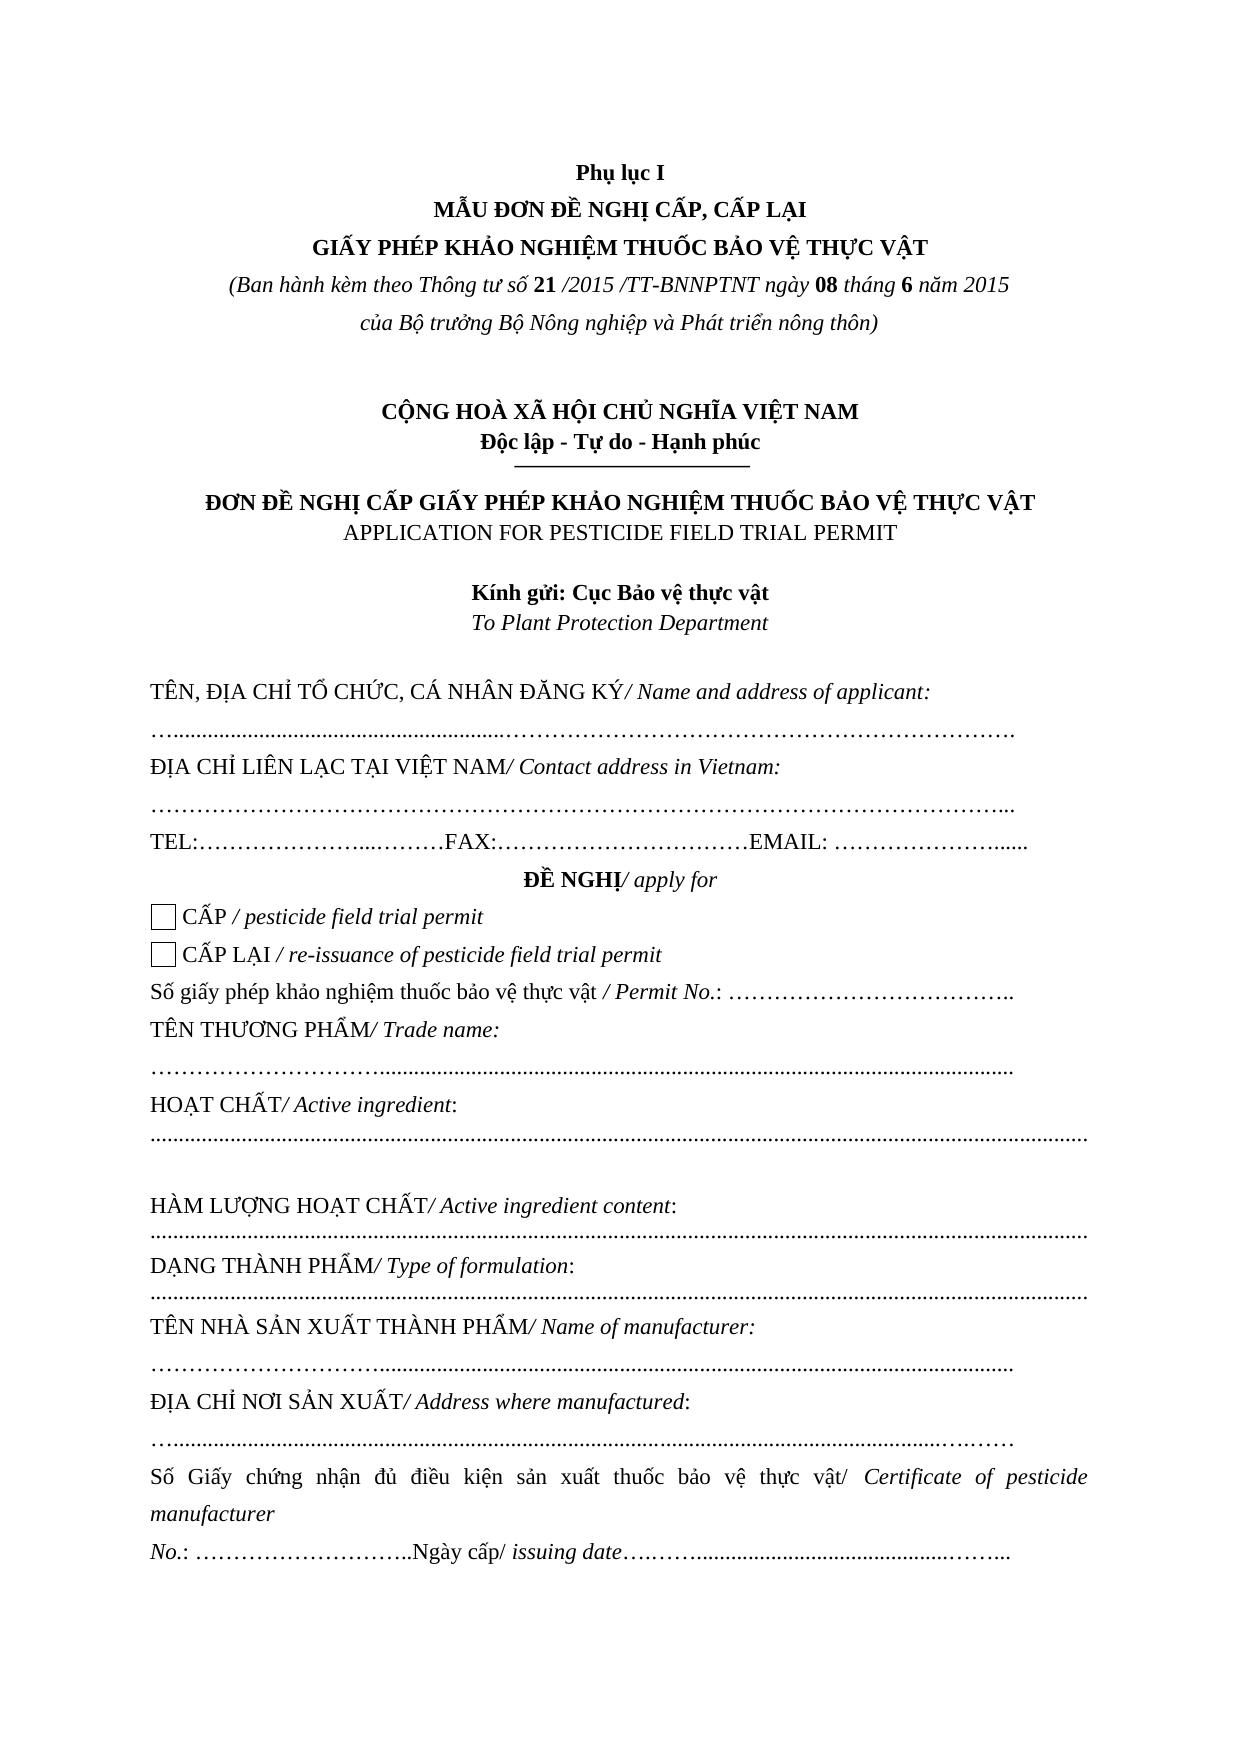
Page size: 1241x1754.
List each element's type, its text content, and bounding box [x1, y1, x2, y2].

text ĐƠN ĐỀ NGHỊ CẤP GIẤY PHÉP KHẢO NGHIỆM THUỐC BẢO VỆ THỰC VẬT [150, 488, 1090, 515]
text ĐỊA CHỈ NƠI SẢN XUẤT/ Address where manufactured: [150, 1379, 1090, 1417]
text HOẠT CHẤT/ Active ingredient: [150, 1082, 1090, 1120]
text Số Giấy chứng nhận đủ điều kiện sản xuất thuốc bảo vệ thực vật/ Certificate of pesticide manufacturer [150, 1454, 1090, 1529]
text TÊN, ĐỊA CHỈ TỔ CHỨC, CÁ NHÂN ĐĂNG KÝ/ Name and address of applicant: [150, 670, 1090, 707]
text HÀM LƯỢNG HOẠT CHẤT/ Active ingredient content: [150, 1184, 1090, 1221]
text …………………………………………………………………………………………………... [150, 782, 1090, 820]
text Kính gửi: Cục Bảo vệ thực vật [150, 579, 1090, 606]
text ĐỊA CHỈ LIÊN LẠC TẠI VIỆT NAM/ Contact address in Vietnam: [150, 745, 1090, 782]
text CẤP LẠI / re-issuance of pesticide field trial permit [150, 932, 1090, 970]
text …..........................................................…………………………………………………………. [150, 707, 1090, 745]
text của Bộ trưởng Bộ Nông nghiệp và Phát triển nông thôn) [150, 300, 1090, 337]
text TEL:…………………...………FAX:……………………………EMAIL: …………………...... [150, 820, 1090, 857]
text Độc lập - Tự do - Hạnh phúc [150, 428, 1090, 454]
text DẠNG THÀNH PHẨM/ Type of formulation: [150, 1244, 1090, 1281]
text …......................................................................................................................................….…… [150, 1417, 1090, 1454]
subtitle Phụ lục I [150, 150, 1090, 187]
text CẤP / pesticide field trial permit [150, 895, 1090, 932]
text (Ban hành kèm theo Thông tư số 21 /2015 /TT-BNNPTNT ngày 08 tháng 6 năm 2015 [150, 262, 1090, 300]
text ĐỀ NGHỊ/ apply for [150, 857, 1090, 895]
text APPLICATION FOR PESTICIDE FIELD TRIAL PERMIT [150, 519, 1090, 545]
text …………………………............................................................................................................... [150, 1342, 1090, 1379]
subtitle MẪU ĐƠN ĐỀ NGHỊ CẤP, CẤP LẠI [150, 187, 1090, 225]
text Số giấy phép khảo nghiệm thuốc bảo vệ thực vật / Permit No.: ……………………………….. [150, 970, 1090, 1007]
text CỘNG HOÀ XÃ HỘI CHỦ NGHĨA VIỆT NAM [150, 398, 1090, 424]
text TÊN THƯƠNG PHẨM/ Trade name: [150, 1007, 1090, 1045]
text To Plant Protection Department [150, 609, 1090, 636]
subtitle GIẤY PHÉP KHẢO NGHIỆM THUỐC BẢO VỆ THỰC VẬT [150, 225, 1090, 262]
text …………………………............................................................................................................... [150, 1045, 1090, 1082]
text TÊN NHÀ SẢN XUẤT THÀNH PHẨM/ Name of manufacturer: [150, 1304, 1090, 1342]
text No.: ………………………..Ngày cấp/ issuing date….……............................................……... [150, 1529, 1090, 1567]
